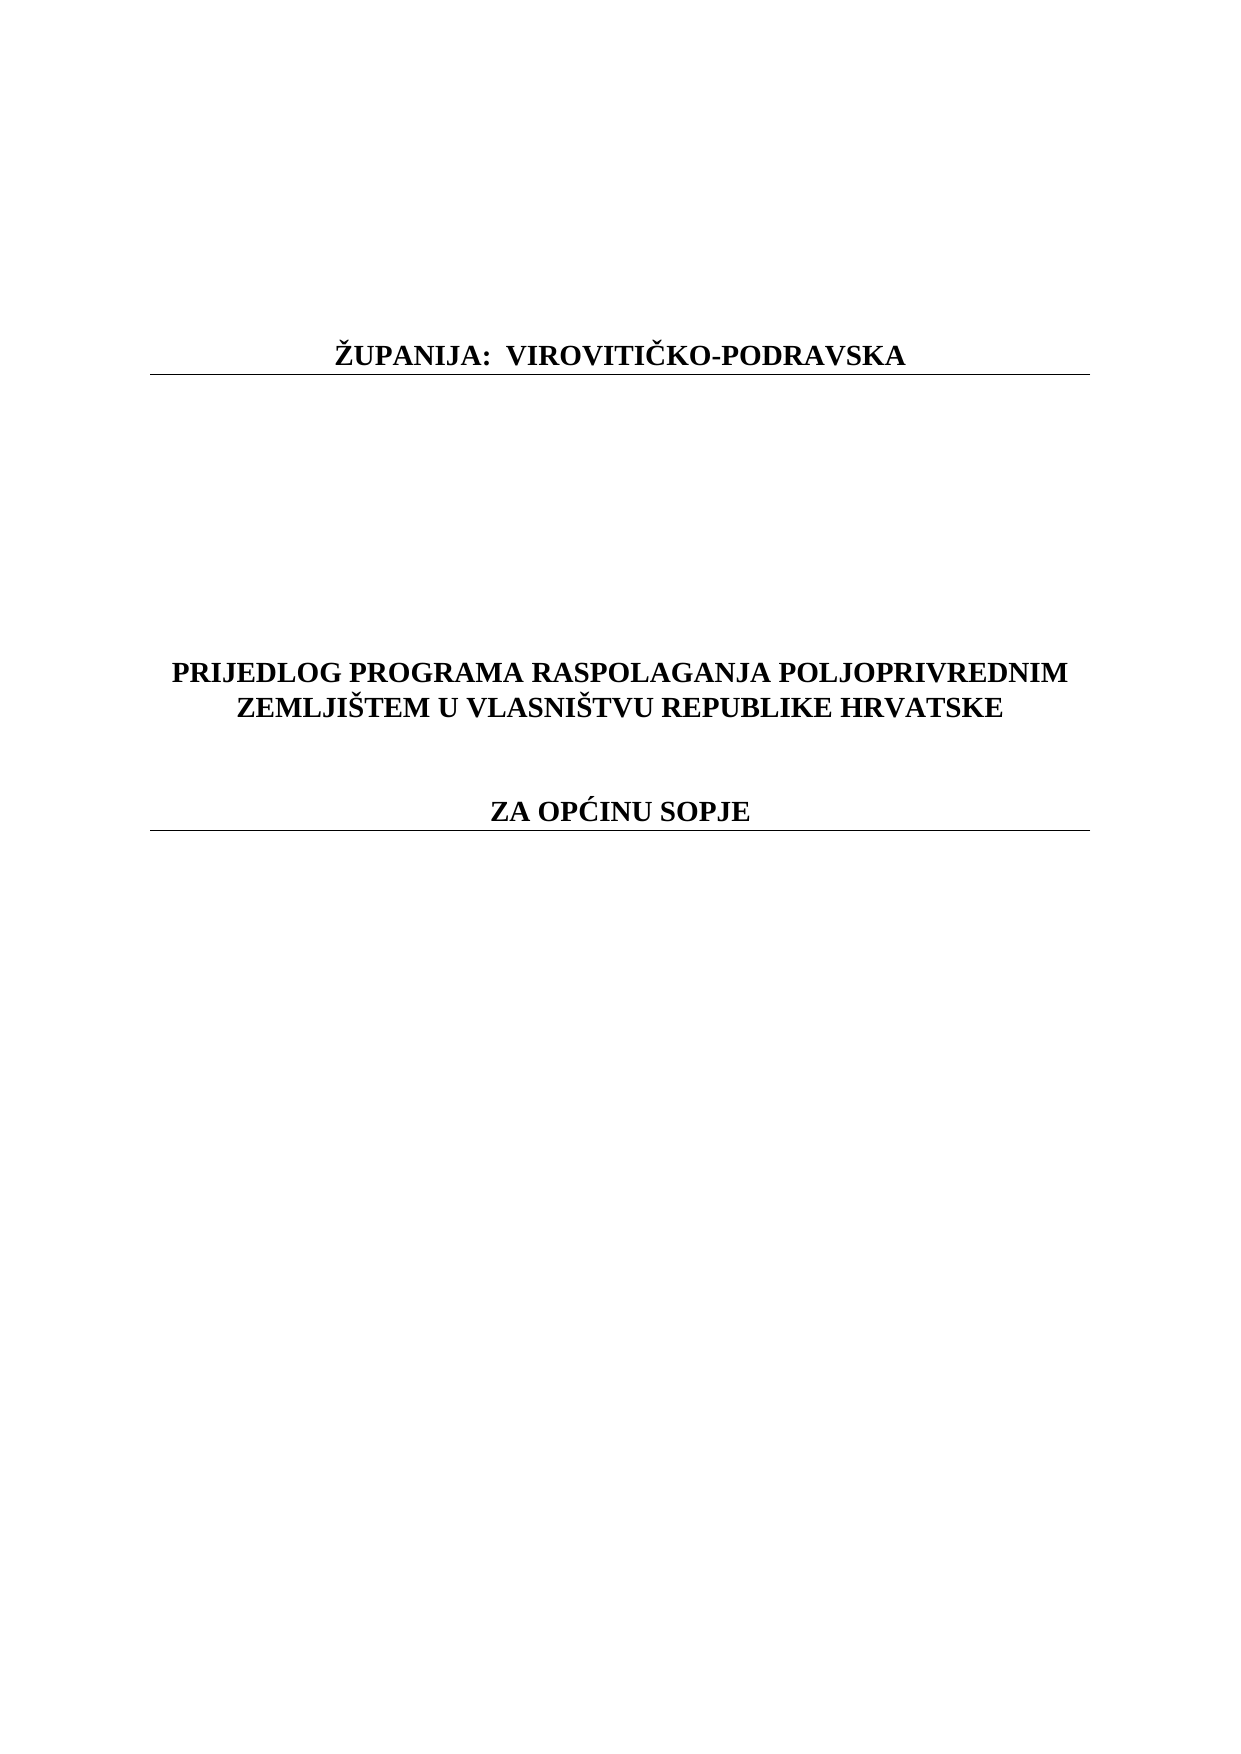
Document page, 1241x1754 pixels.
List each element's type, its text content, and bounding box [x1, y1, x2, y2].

text ZA OPĆINU SOPJE [150, 794, 1090, 830]
text ŽUPANIJA: VIROVITIČKO-PODRAVSKA [150, 338, 1090, 374]
text PRIJEDLOG PROGRAMA RASPOLAGANJA POLJOPRIVREDNIM ZEMLJIŠTEM U VLASNIŠTVU REPUBLIKE HRVATSKE [150, 655, 1090, 724]
